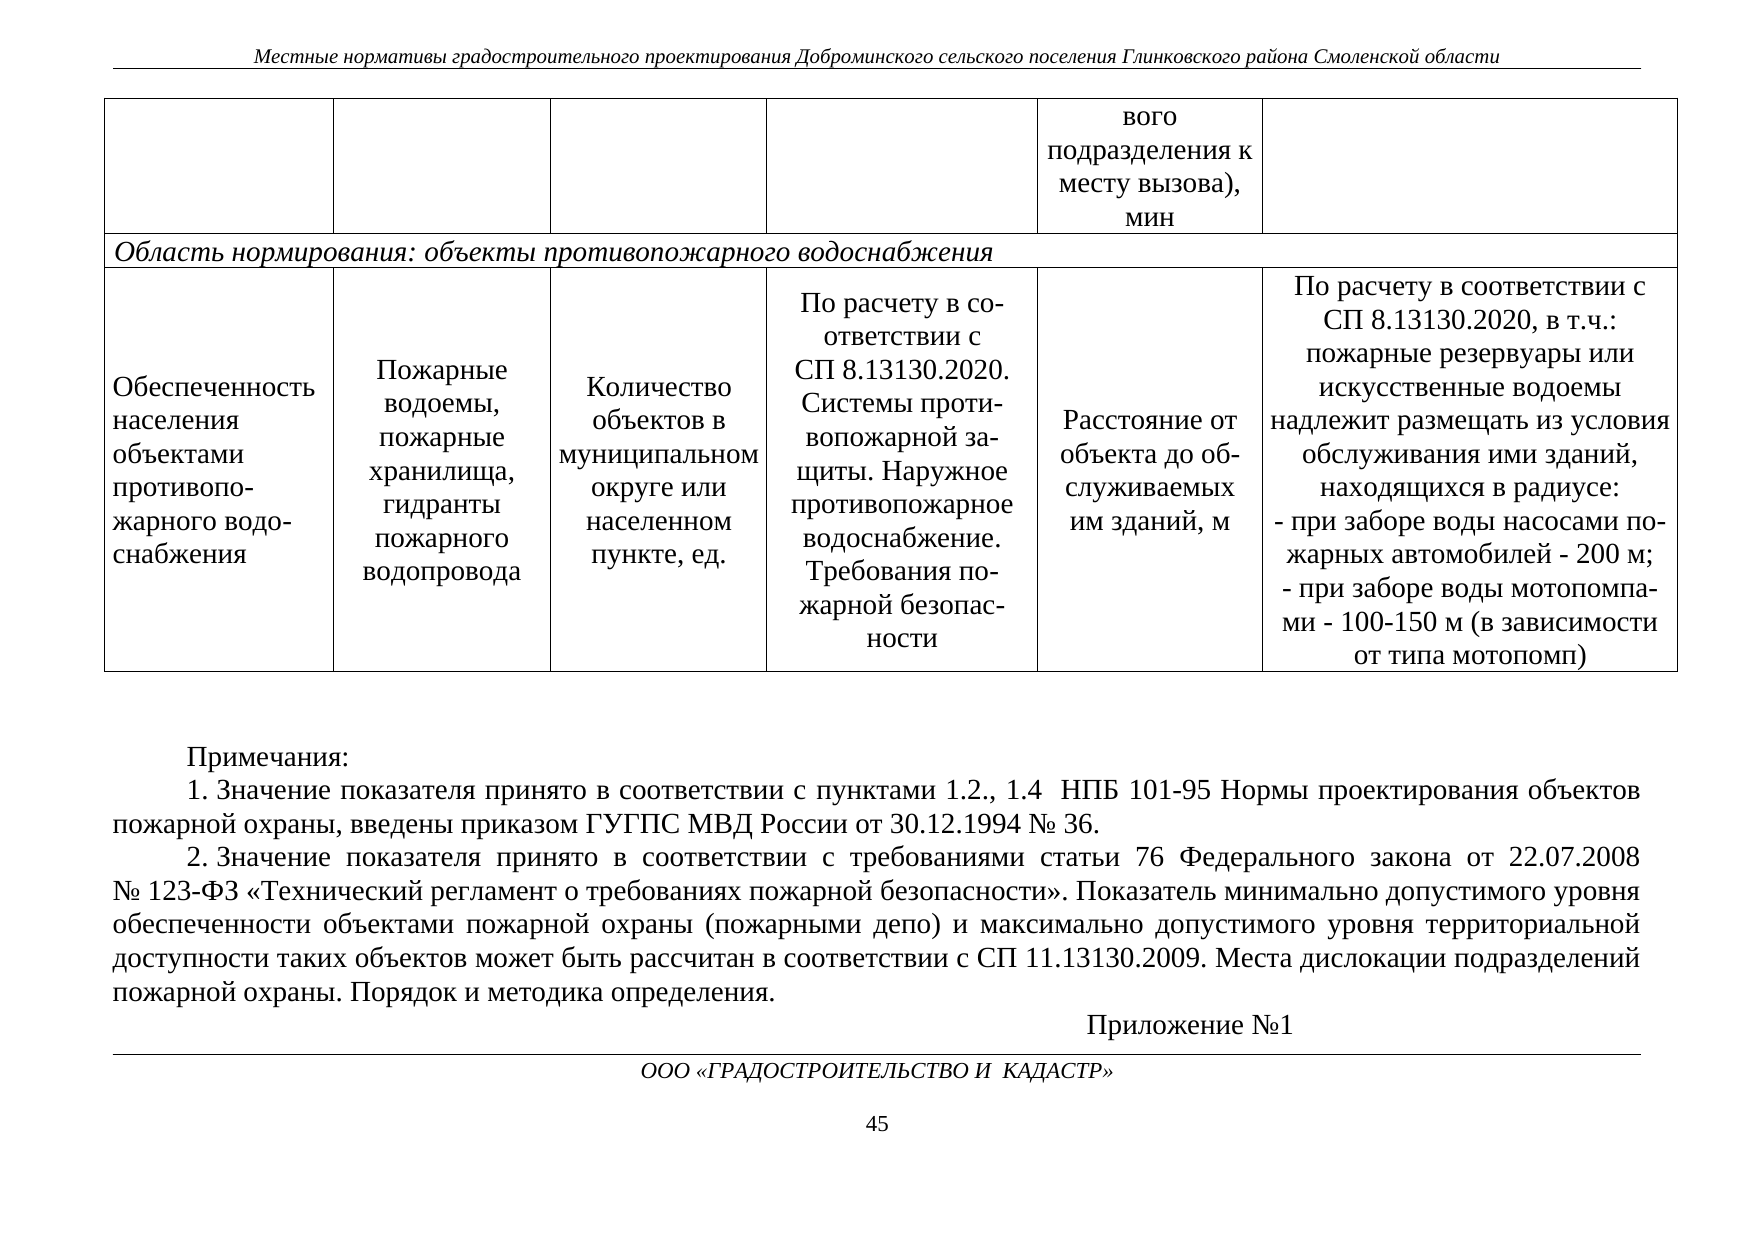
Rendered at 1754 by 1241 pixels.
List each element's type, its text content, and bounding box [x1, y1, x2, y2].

text Приложение №1 [112, 1007, 1294, 1041]
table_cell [1263, 99, 1677, 233]
list Значение показателя принято в соответствии с пунктами 1.2., 1.4 НПБ 101-95 Нормы проектирования объектов пожарной охраны, введены приказом ГУГПС МВД России от 30.12.1994 № 36. [112, 772, 1641, 839]
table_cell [767, 99, 1037, 233]
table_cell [1038, 99, 1262, 233]
table_cell По расчету в соответствии с СП 8.13130.2020, в т.ч.: пожарные резервуары или искусственные водоемы надлежит размещать из условия обслуживания ими зданий, находящихся в радиусе: - при заборе воды насосами пожарных автомобилей - 200 м; - при заборе воды мотопомпа-ми - 100-150 м (в зависимости от типа мотопомп) [1263, 268, 1677, 671]
table_cell Обеспеченность населения объектами противопожарного водоснабжения [105, 268, 333, 671]
table_cell По расчету в соответствии с СП 8.13130.2020. Системы противопожарной защиты. Наружное противопожарное водоснабжение. Требования пожарной безопасности [767, 268, 1037, 671]
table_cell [551, 99, 766, 233]
table_cell Область нормирования: объекты противопожарного водоснабжения [105, 234, 1677, 267]
list Значение показателя принято в соответствии с требованиями статьи 76 Федерального закона от 22.07.2008 № 123-ФЗ «Технический регламент о требованиях пожарной безопасности». Показатель минимально допустимого уровня обеспеченности объектами пожарной охраны (пожарными депо) и максимально допустимого уровня территориальной доступности таких объектов может быть рассчитан в соответствии с СП 11.13130.2009. Места дислокации подразделений пожарной охраны. Порядок и методика определения. [112, 839, 1641, 1007]
table_cell Количество объектов в муниципальном округе или населенном пункте, ед. [551, 268, 766, 671]
table_cell Расстояние от объекта до обслуживаемых им зданий, м [1038, 268, 1262, 671]
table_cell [334, 99, 550, 233]
text Примечания: [112, 739, 1641, 772]
table_cell Пожарные водоемы, пожарные хранилища, гидранты пожарного водопровода [334, 268, 550, 671]
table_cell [105, 99, 333, 233]
